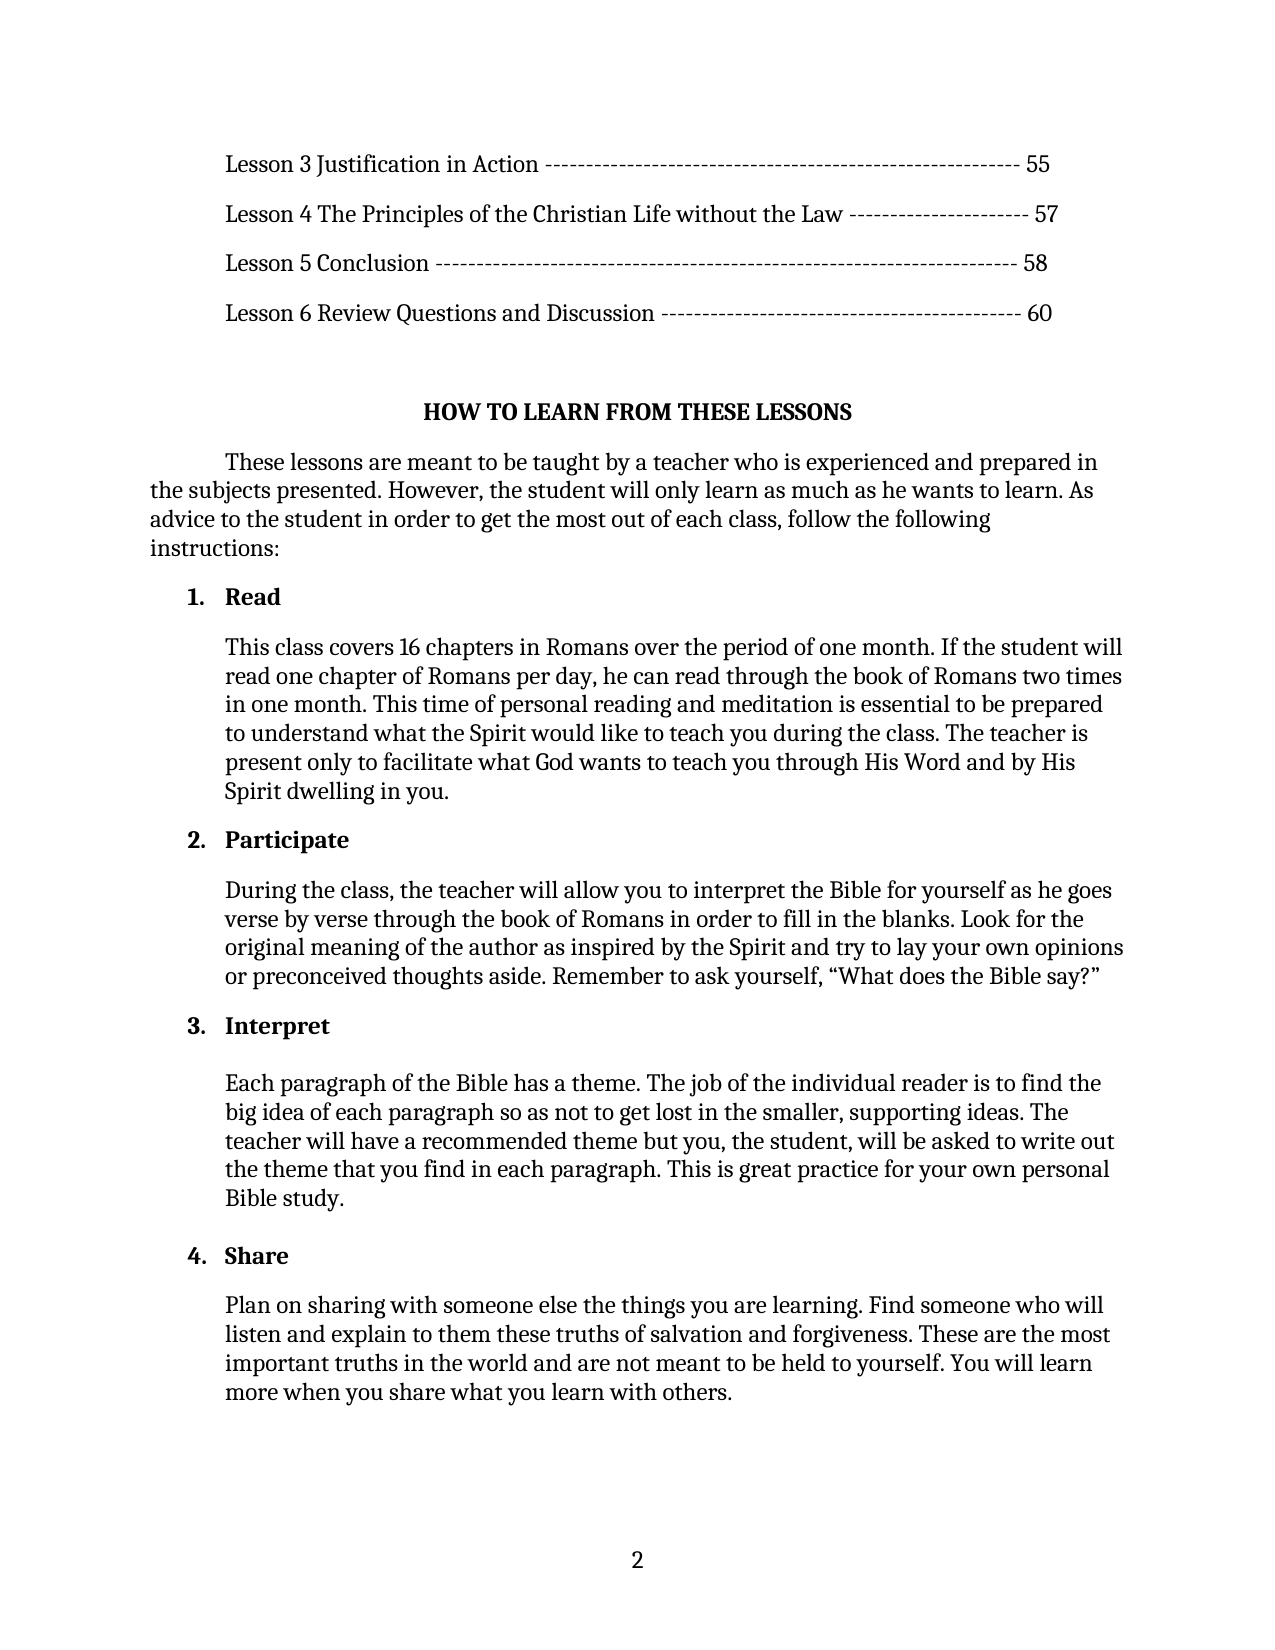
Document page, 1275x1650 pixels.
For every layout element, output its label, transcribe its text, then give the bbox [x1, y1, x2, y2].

text Lesson 6 Review Questions and Discussion -------------------------------------------- 60 [150, 299, 1125, 327]
list Read [187, 583, 1125, 612]
text During the class, the teacher will allow you to interpret the Bible for yourself as he goes verse by verse through the book of Romans in order to fill in the blanks. Look for the original meaning of the author as inspired by the Spirit and try to lay your own opinions or preconceived thoughts aside. Remember to ask yourself, “What does the Bible say?” [225, 876, 1125, 991]
text Lesson 3 Justification in Action ---------------------------------------------------------- 55 [150, 150, 1125, 179]
text These lessons are meant to be taught by a teacher who is experienced and prepared in the subjects presented. However, the student will only learn as much as he wants to learn. As advice to the student in order to get the most out of each class, follow the following instructions: [150, 447, 1125, 562]
text Plan on sharing with someone else the things you are learning. Find someone who will listen and explain to them these truths of salvation and forgiveness. These are the most important truths in the world and are not meant to be held to yourself. You will learn more when you share what you learn with others. [225, 1291, 1125, 1406]
text How to learn from these lessons [150, 398, 1125, 427]
text Lesson 5 Conclusion ----------------------------------------------------------------------- 58 [150, 249, 1125, 278]
list Each paragraph of the Bible has a theme. The job of the individual reader is to find the big idea of each paragraph so as not to get lost in the smaller, supporting ideas. The teacher will have a recommended theme but you, the student, will be asked to write out the theme that you find in each paragraph. This is great practice for your own personal Bible study. [225, 1069, 1125, 1213]
list Interpret [187, 1012, 1125, 1040]
text This class covers 16 chapters in Romans over the period of one month. If the student will read one chapter of Romans per day, he can read through the book of Romans two times in one month. This time of personal reading and meditation is essential to be prepared to understand what the Spirit would like to teach you during the class. The teacher is present only to facilitate what God wants to teach you through His Word and by His Spirit dwelling in you. [225, 633, 1125, 805]
list Share [187, 1242, 1125, 1270]
text Lesson 4 The Principles of the Christian Life without the Law ---------------------- 57 [150, 199, 1125, 228]
list Participate [187, 826, 1125, 855]
